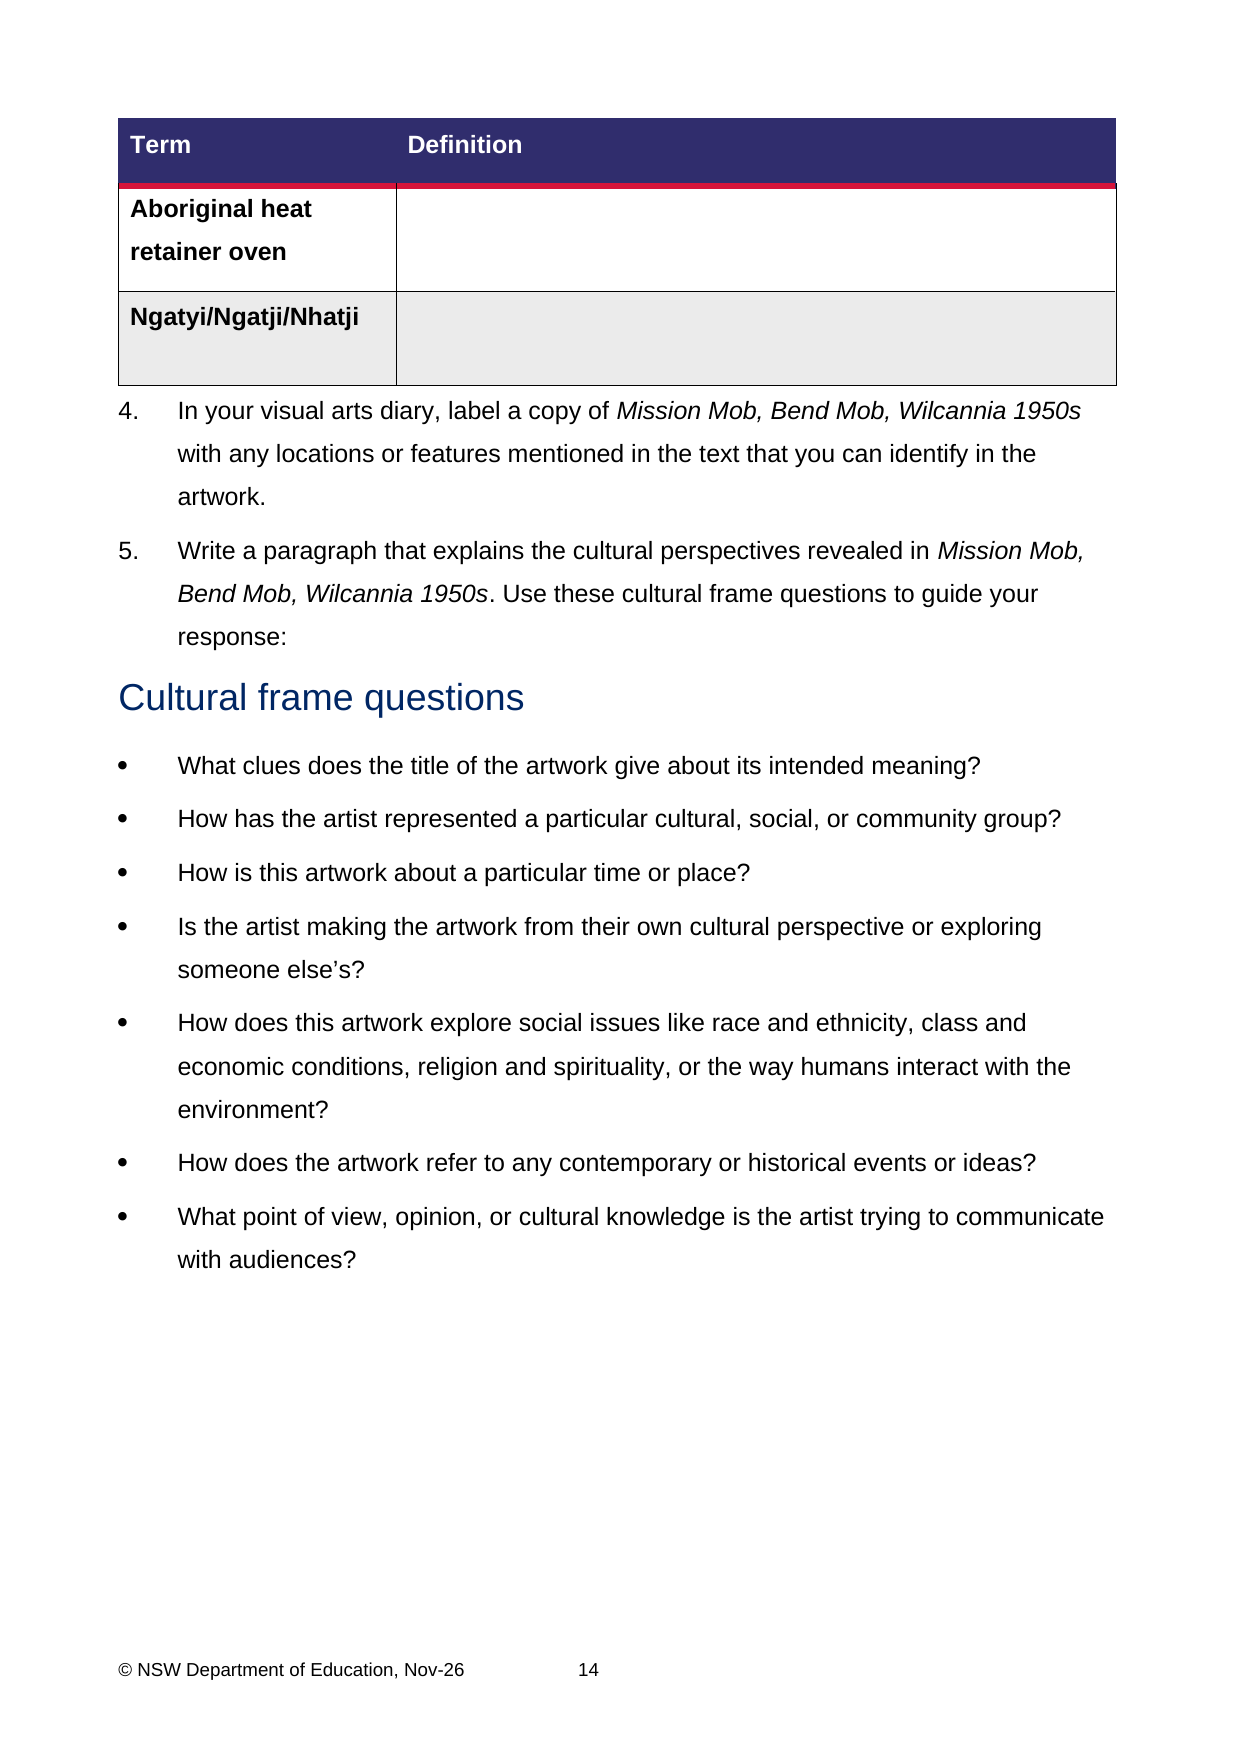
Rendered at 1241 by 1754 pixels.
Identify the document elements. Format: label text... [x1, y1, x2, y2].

table_cell [397, 291, 1116, 385]
list How does the artwork refer to any contemporary or historical events or ideas? [118, 1148, 1122, 1177]
table_cell Aboriginal heat retainer oven [119, 189, 396, 291]
table_cell Ngatyi/Ngatji/Nhatji [119, 292, 396, 385]
table_cell [397, 189, 1116, 291]
list What point of view, opinion, or cultural knowledge is the artist trying to communicate with audiences? [118, 1202, 1122, 1274]
list How is this artwork about a particular time or place? [118, 858, 1122, 887]
table_header Term [119, 119, 396, 183]
list How has the artist represented a particular cultural, social, or community group? [118, 804, 1122, 833]
table_header Definition [397, 119, 1115, 183]
subtitle Cultural frame questions [118, 676, 1122, 719]
list In your visual arts diary, label a copy of Mission Mob, Bend Mob, Wilcannia 1950s with any locations or features mentioned in the text that you can identify in the artwork. [118, 396, 1122, 511]
list Is the artist making the artwork from their own cultural perspective or exploring someone else’s? [118, 912, 1122, 983]
list How does this artwork explore social issues like race and ethnicity, class and economic conditions, religion and spirituality, or the way humans interact with the environment? [118, 1008, 1122, 1123]
list What clues does the title of the artwork give about its intended meaning? [118, 751, 1122, 779]
list Write a paragraph that explains the cultural perspectives revealed in Mission Mob, Bend Mob, Wilcannia 1950s. Use these cultural frame questions to guide your response: [118, 536, 1122, 651]
